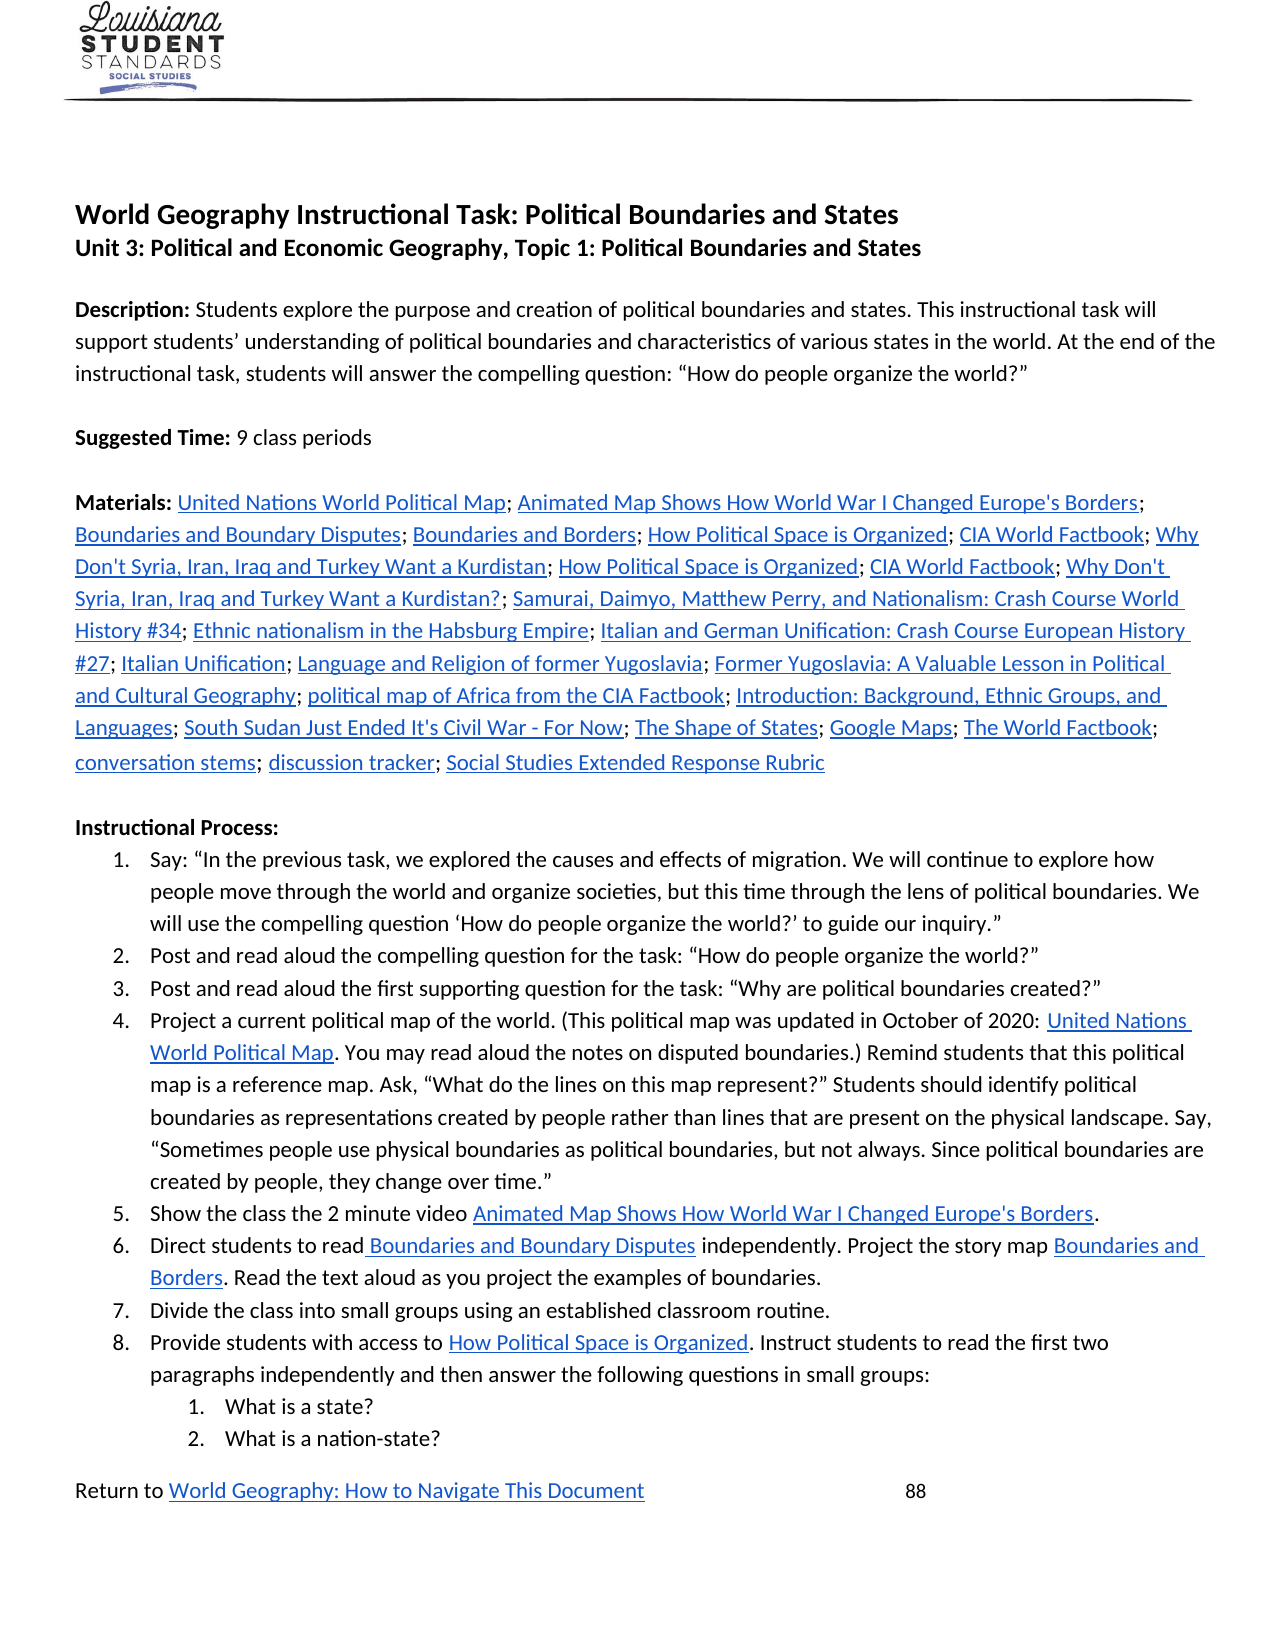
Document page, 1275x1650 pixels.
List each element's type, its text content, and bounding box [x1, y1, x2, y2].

list Post and read aloud the compelling question for the task: “How do people organize the world?” [112, 942, 1200, 970]
list Provide students with access to How Political Space is Organized. Instruct students to read the first two paragraphs independently and then answer the following questions in small groups: [112, 1328, 1219, 1388]
list Direct students to read Boundaries and Boundary Disputes independently. Project the story map Boundaries and Borders. Read the text aloud as you project the examples of boundaries. [112, 1231, 1219, 1292]
text Description: Students explore the purpose and creation of political boundaries and states. This instructional task will support students’ understanding of political boundaries and characteristics of various states in the world. At the end of the instructional task, students will answer the compelling question: “How do people organize the world?” [75, 295, 1219, 387]
list Say: “In the previous task, we explored the causes and effects of migration. We will continue to explore how people move through the world and organize societies, but this time through the lens of political boundaries. We will use the compelling question ‘How do people organize the world?’ to guide our inquiry.” [112, 845, 1219, 937]
list Project a current political map of the world. (This political map was updated in October of 2020: United Nations World Political Map. You may read aloud the notes on disputed boundaries.) Remind students that this political map is a reference map. Ask, “What do the lines on this map represent?” Students should identify political boundaries as representations created by people rather than lines that are present on the physical landscape. Say, “Sometimes people use physical boundaries as political boundaries, but not always. Since political boundaries are created by people, they change over time.” [112, 1006, 1219, 1195]
list What is a state? [187, 1392, 1219, 1420]
list Show the class the 2 minute video Animated Map Shows How World War I Changed Europe's Borders. [112, 1199, 1219, 1227]
text Instructional Process: [75, 813, 1219, 841]
picture [57, 0, 1200, 104]
list What is a nation-state? [187, 1424, 1219, 1452]
text Materials: United Nations World Political Map; Animated Map Shows How World War I Changed Europe's Borders; Boundaries and Boundary Disputes; Boundaries and Borders; How Political Space is Organized; CIA World Factbook; Why Don't Syria, Iran, Iraq and Turkey Want a Kurdistan; How Political Space is Organized; CIA World Factbook; Why Don't Syria, Iran, Iraq and Turkey Want a Kurdistan?; Samurai, Daimyo, Matthew Perry, and Nationalism: Crash Course World History #34; Ethnic nationalism in the Habsburg Empire; Italian and German Unification: Crash Course European History #27; Italian Unification; Language and Religion of former Yugoslavia; Former Yugoslavia: A Valuable Lesson in Political and Cultural Geography; political map of Africa from the CIA Factbook; Introduction: Background, Ethnic Groups, and Languages; South Sudan Just Ended It's Civil War - For Now; The Shape of States; Google Maps; The World Factbook; conversation stems; discussion tracker; Social Studies Extended Response Rubric [75, 488, 1200, 776]
list Divide the class into small groups using an established classroom routine. [112, 1296, 1200, 1324]
text Unit 3: Political and Economic Geography, Topic 1: Political Boundaries and States [75, 232, 1200, 263]
text Suggested Time: 9 class periods [75, 423, 1219, 452]
text World Geography Instructional Task: Political Boundaries and States [75, 196, 1200, 232]
list Post and read aloud the first supporting question for the task: “Why are political boundaries created?” [112, 974, 1219, 1002]
